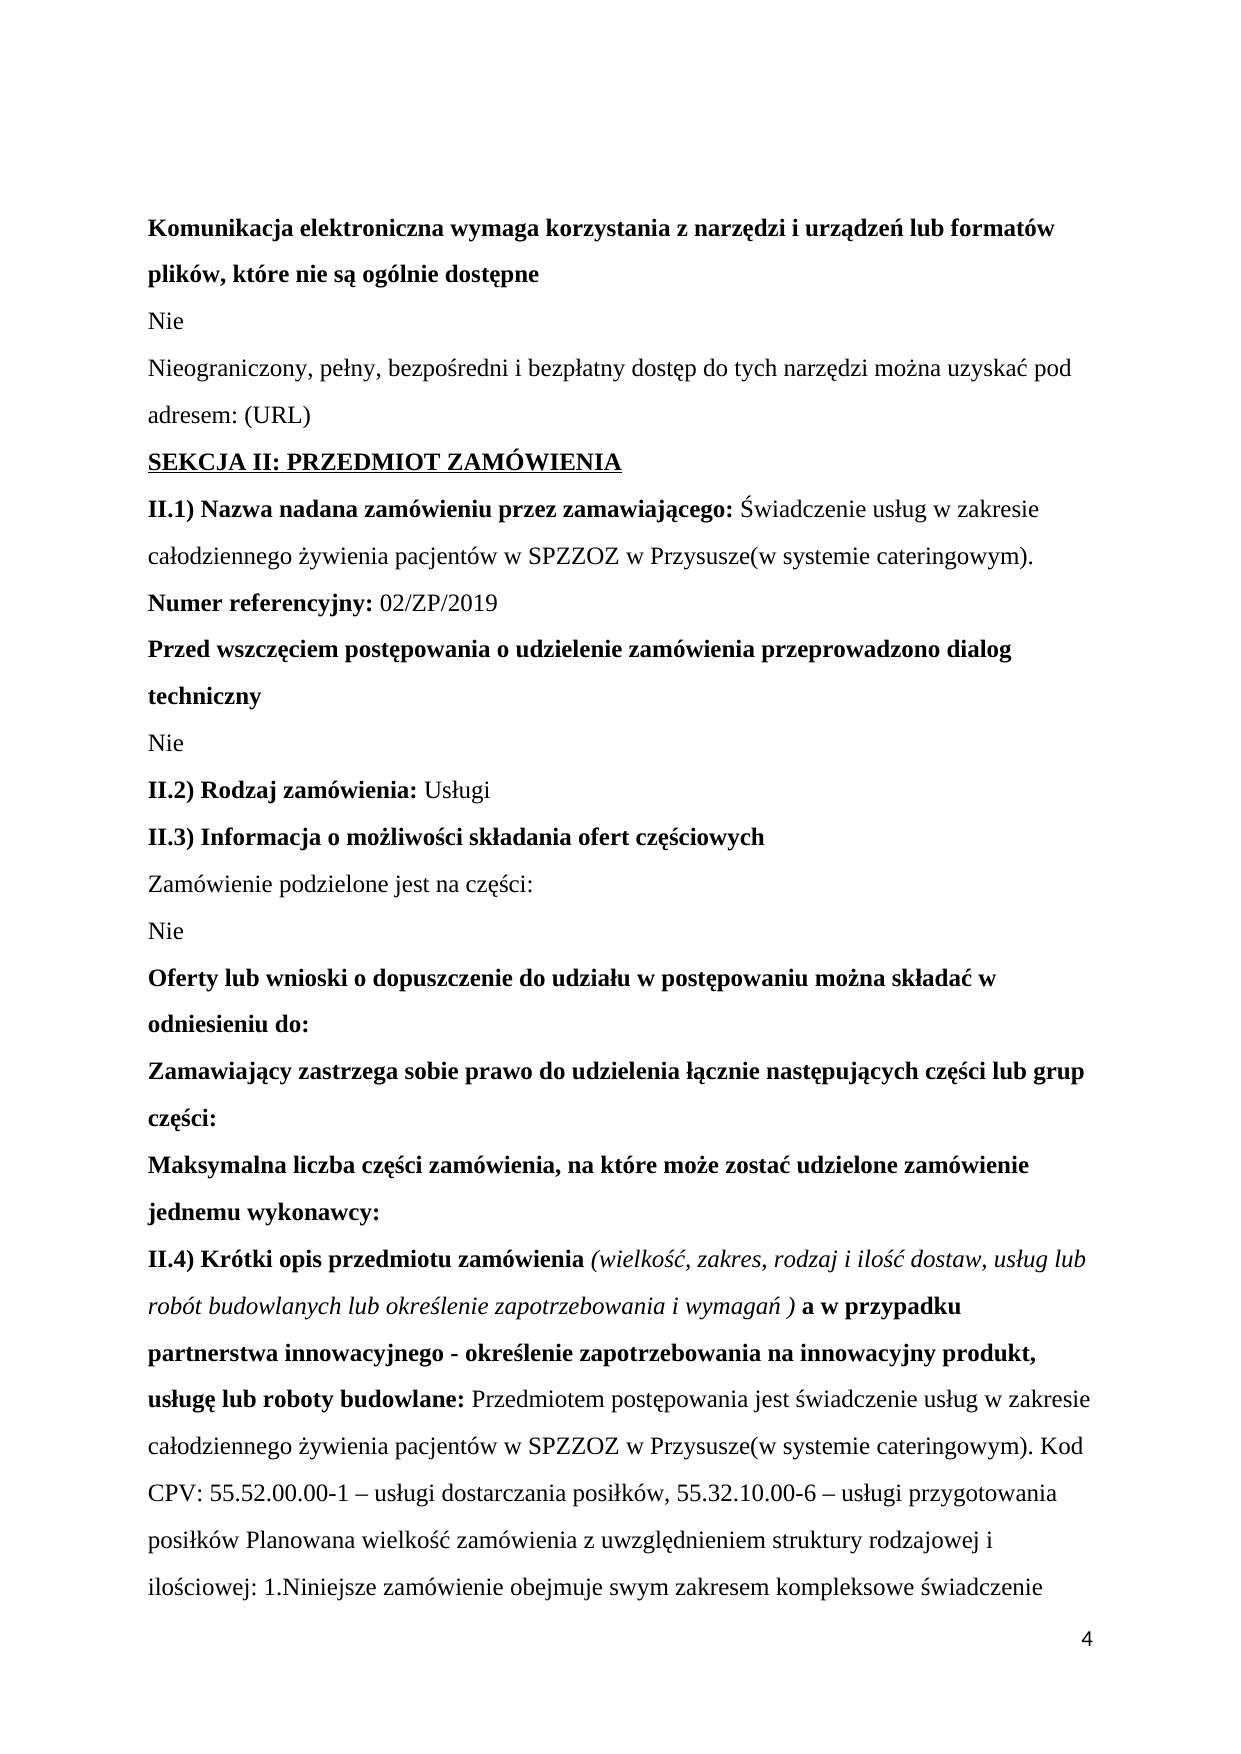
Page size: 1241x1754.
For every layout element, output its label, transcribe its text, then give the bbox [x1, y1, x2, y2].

text Nie Nieograniczony, pełny, bezpośredni i bezpłatny dostęp do tych narzędzi można uzyskać pod adresem: (URL) [148, 288, 1093, 429]
text Nie Oferty lub wnioski o dopuszczenie do udziału w postępowaniu można składać w odniesieniu do: [148, 898, 1093, 1038]
text Komunikacja elektroniczna wymaga korzystania z narzędzi i urządzeń lub formatów plików, które nie są ogólnie dostępne [148, 148, 1093, 288]
text SEKCJA II: PRZEDMIOT ZAMÓWIENIA II.1) Nazwa nadana zamówieniu przez zamawiającego: Świadczenie usług w zakresie całodziennego żywienia pacjentów w SPZZOZ w Przysusze(w systemie cateringowym). Numer referencyjny: 02/ZP/2019 Przed wszczęciem postępowania o udzielenie zamówienia przeprowadzono dialog techniczny [148, 429, 1093, 710]
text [148, 1038, 1093, 1601]
text Nie II.2) Rodzaj zamówienia: Usługi II.3) Informacja o możliwości składania ofert częściowych Zamówienie podzielone jest na części: [148, 710, 1093, 898]
